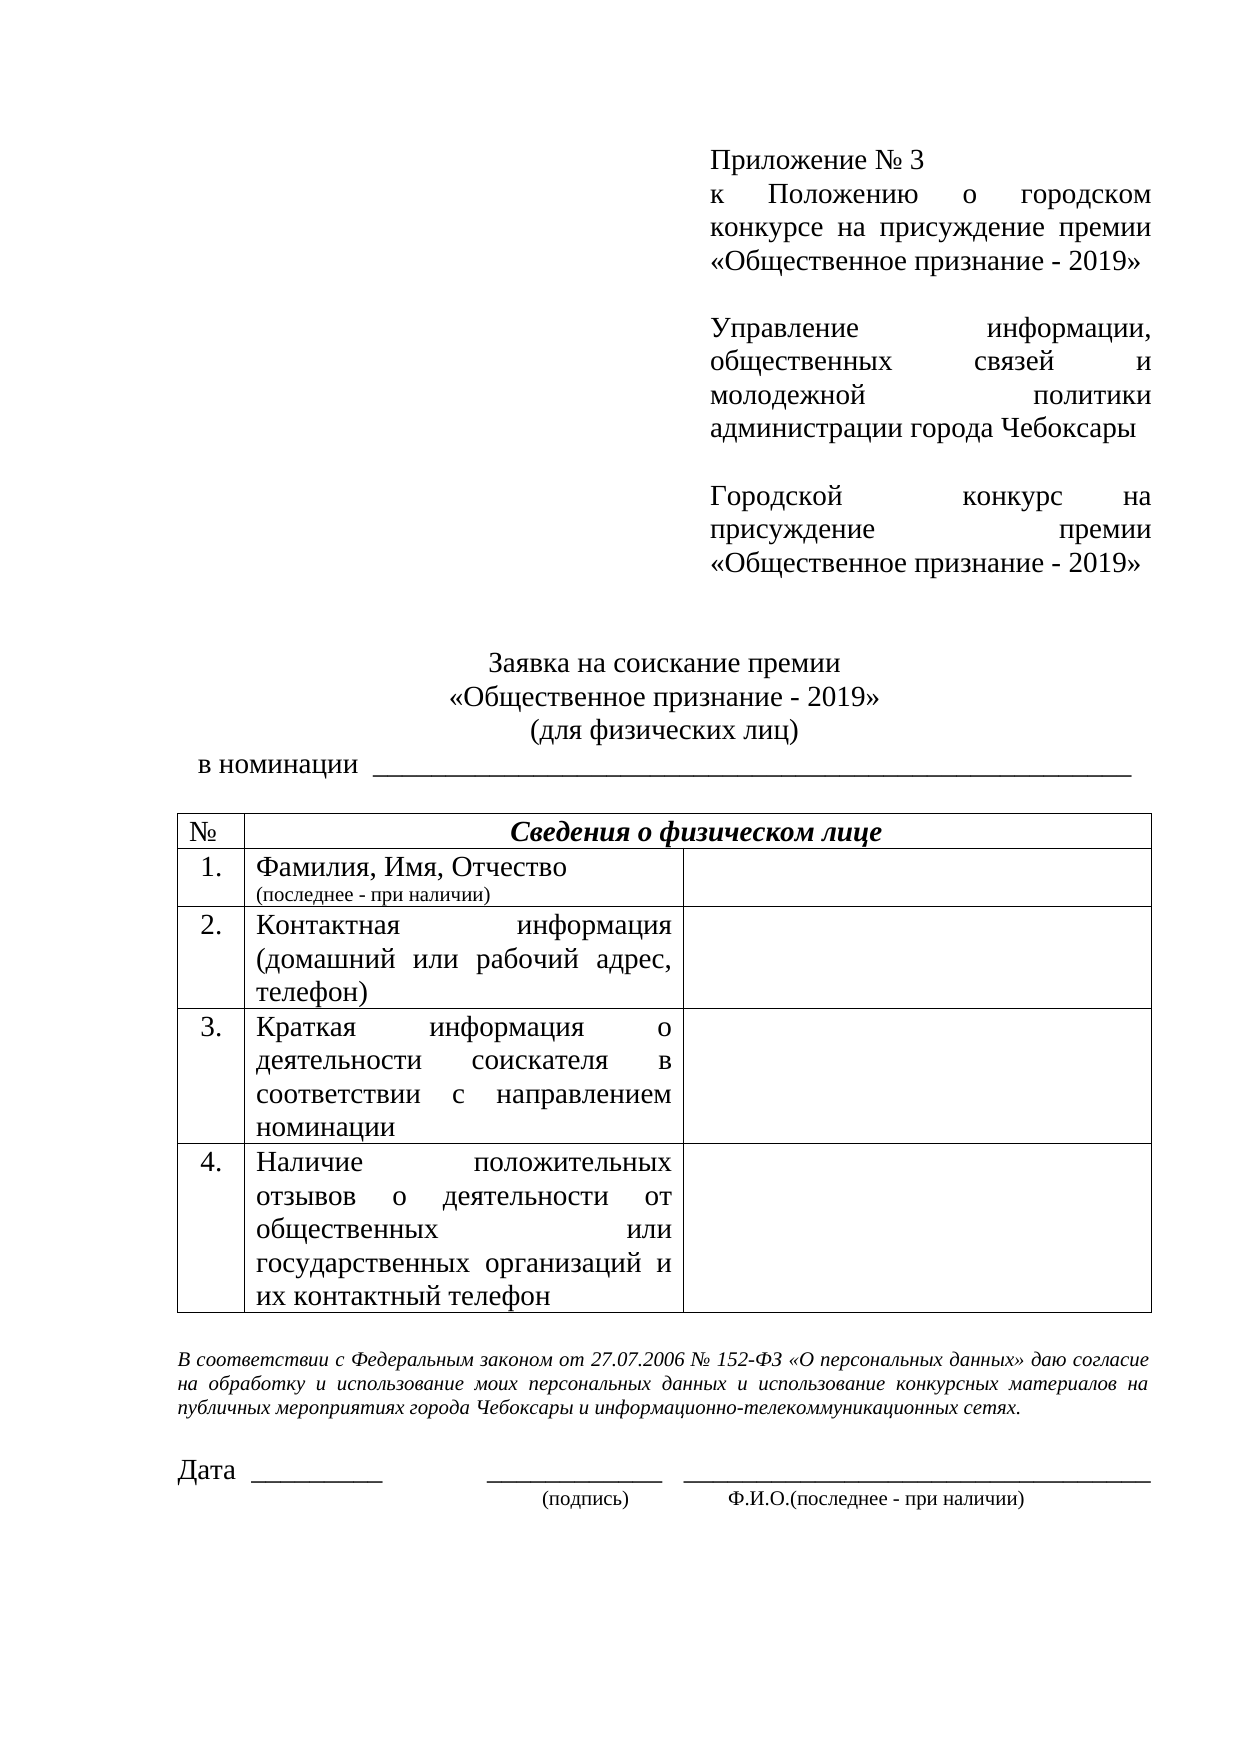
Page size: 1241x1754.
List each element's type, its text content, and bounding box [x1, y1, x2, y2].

text (подпись) Ф.И.О.(последнее - при наличии) [177, 1486, 1152, 1510]
table_cell [684, 1144, 1151, 1312]
table_cell Наличие положительных отзывов о деятельности от общественных или государственных организаций и их контактный телефон [245, 1144, 683, 1312]
text Дата _________ ____________ ________________________________ [177, 1452, 1152, 1486]
table_cell 3. [178, 1009, 244, 1143]
table_cell 2. [178, 907, 244, 1008]
text «Общественное признание - 2019» [177, 679, 1152, 712]
text В соответствии с Федеральным законом от 27.07.2006 № 152-ФЗ «О персональных данных» даю согласие на обработку и использование моих персональных данных и использование конкурсных материалов на публичных мероприятиях города Чебоксары и информационно-телекоммуникационных сетях. [177, 1346, 1152, 1419]
text Заявка на соискание премии [177, 645, 1152, 679]
subtitle Городской конкурс на присуждение премии «Общественное признание - 2019» [710, 478, 1152, 578]
text к Положению о городском конкурсе на присуждение премии «Общественное признание - 2019» [710, 176, 1152, 276]
subtitle Приложение № 3 [710, 142, 1152, 176]
table_cell 4. [178, 1144, 244, 1312]
table_cell Краткая информация о деятельности соискателя в соответствии с направлением номинации [245, 1009, 683, 1143]
table_header Сведения о физическом лице [245, 814, 1151, 848]
table_cell Фамилия, Имя, Отчество (последнее - при наличии) [245, 849, 683, 906]
subtitle Управление информации, общественных связей и молодежной политики администрации города Чебоксары [710, 310, 1152, 444]
text (для физических лиц) [177, 712, 1152, 746]
text в номинации ____________________________________________________ [177, 746, 1152, 779]
table_header № [178, 814, 244, 848]
table_cell [684, 849, 1151, 906]
table_cell 1. [178, 849, 244, 906]
table_cell [684, 907, 1151, 1008]
table_cell Контактная информация (домашний или рабочий адрес, телефон) [245, 907, 683, 1008]
table_cell [684, 1009, 1151, 1143]
